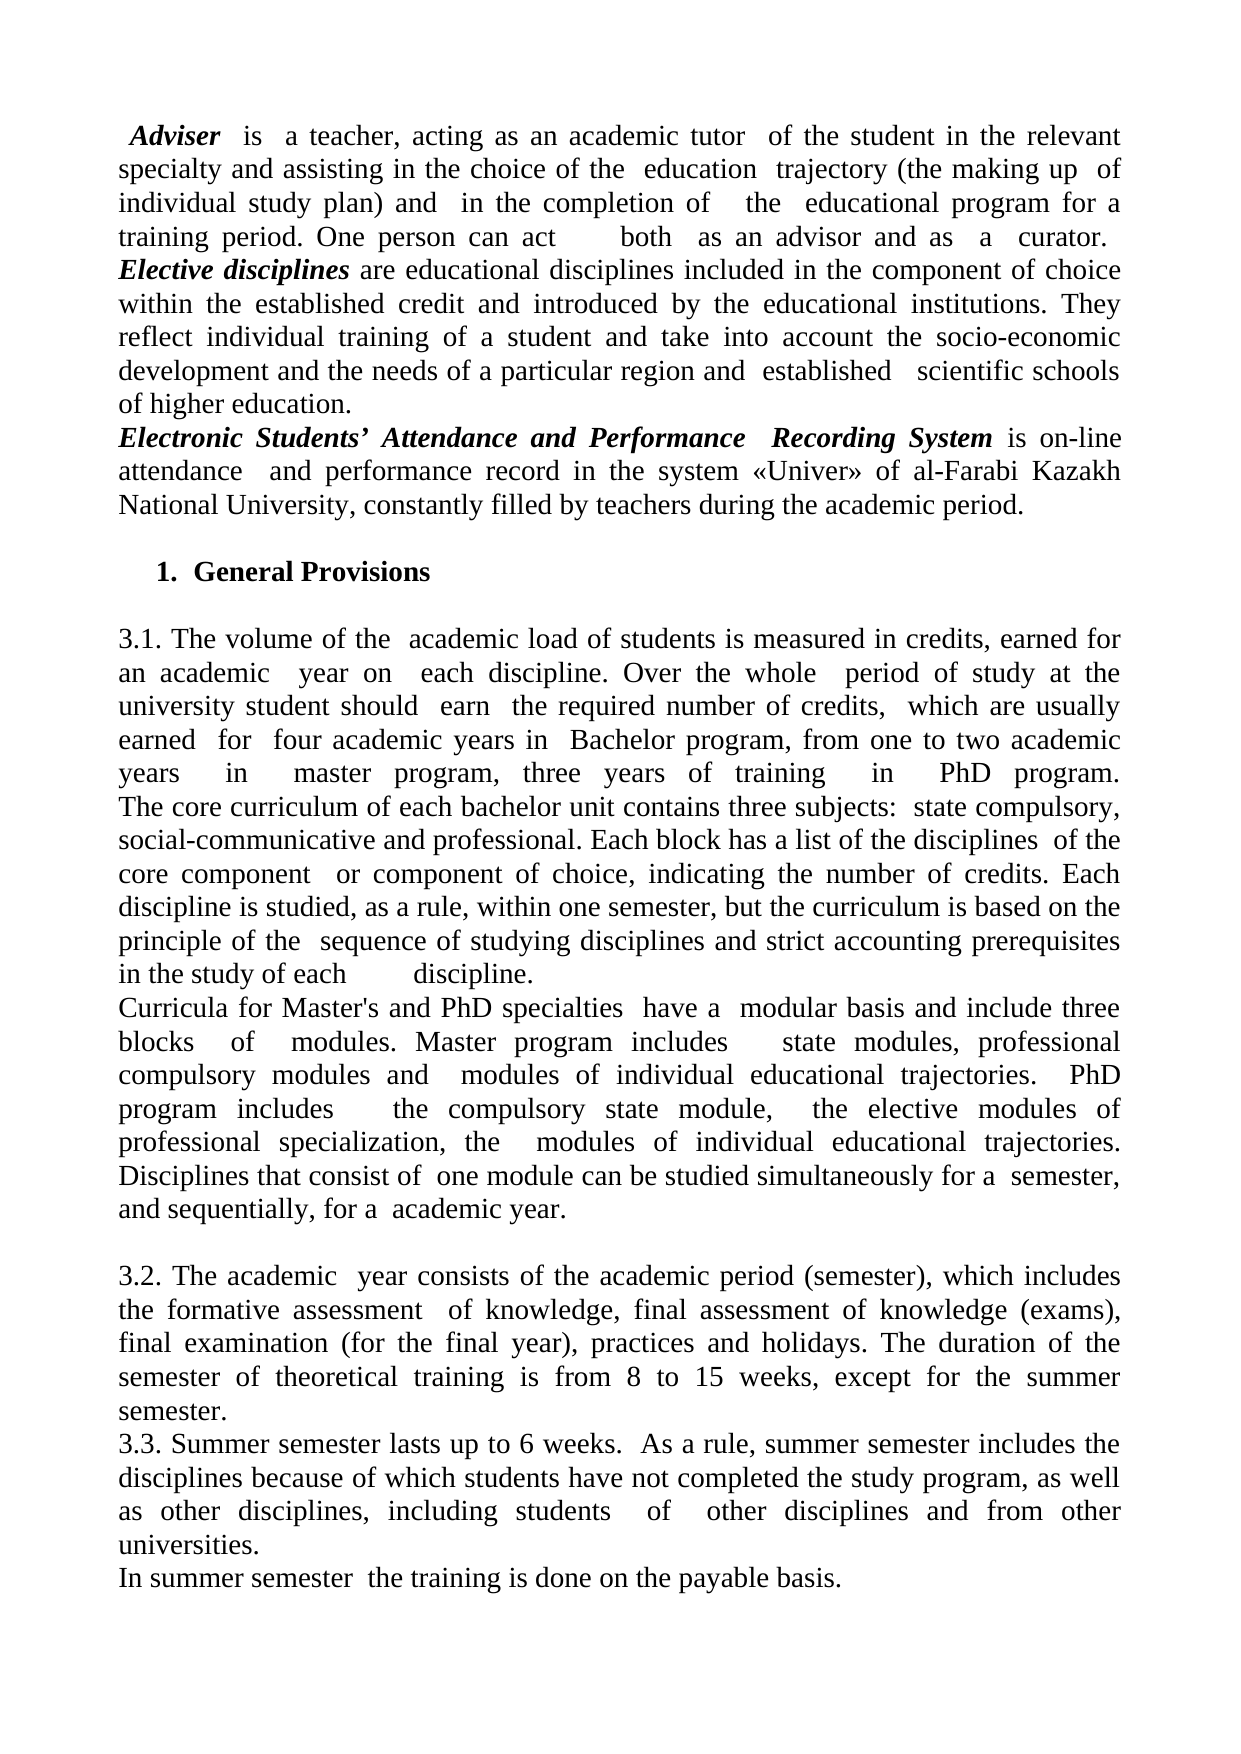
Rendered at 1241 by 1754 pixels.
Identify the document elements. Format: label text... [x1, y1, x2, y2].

text Electronic Students’ Attendance and Performance Recording System is on-line attendance and performance record in the system «Univer» of al-Farabi Kazakh National University, constantly filled by teachers during the academic period. [118, 420, 1122, 521]
text Adviser is a teacher, acting as an academic tutor of the student in the relevant specialty and assisting in the choice of the education trajectory (the making up of individual study plan) and in the completion of the educational program for a training period. One person can act both as an advisor and as a curator. Elective disciplines are educational disciplines included in the component of choice within the established credit and introduced by the educational institutions. They reflect individual training of a student and take into account the socio-economic development and the needs of a particular region and established scientific schools of higher education. [118, 118, 1122, 420]
text 3.2. The academic year consists of the academic period (semester), which includes the formative assessment of knowledge, final assessment of knowledge (exams), final examination (for the final year), practices and holidays. The duration of the semester of theoretical training is from 8 to 15 weeks, except for the summer semester. 3.3. Summer semester lasts up to 6 weeks. As a rule, summer semester includes the disciplines because of which students have not completed the study program, as well as other disciplines, including students of other disciplines and from other universities. [118, 1258, 1122, 1560]
text In summer semester the training is done on the payable basis. [118, 1560, 1122, 1594]
text 3.1. The volume of the academic load of students is measured in credits, earned for an academic year on each discipline. Over the whole period of study at the university student should earn the required number of credits, which are usually earned for four academic years in Bachelor program, from one to two academic years in master program, three years of training in PhD program. The core curriculum of each bachelor unit contains three subjects: state compulsory, social-communicative and professional. Each block has a list of the disciplines of the core component or component of choice, indicating the number of credits. Each discipline is studied, as a rule, within one semester, but the curriculum is based on the principle of the sequence of studying disciplines and strict accounting prerequisites in the study of each discipline. Curricula for Master's and PhD specialties have a modular basis and include three blocks of modules. Master program includes state modules, professional compulsory modules and modules of individual educational trajectories. PhD program includes the compulsory state module, the elective modules of professional specialization, the modules of individual educational trajectories. Disciplines that consist of one module can be studied simultaneously for a semester, and sequentially, for a academic year. [118, 588, 1122, 1225]
list General Provisions [156, 554, 1122, 588]
